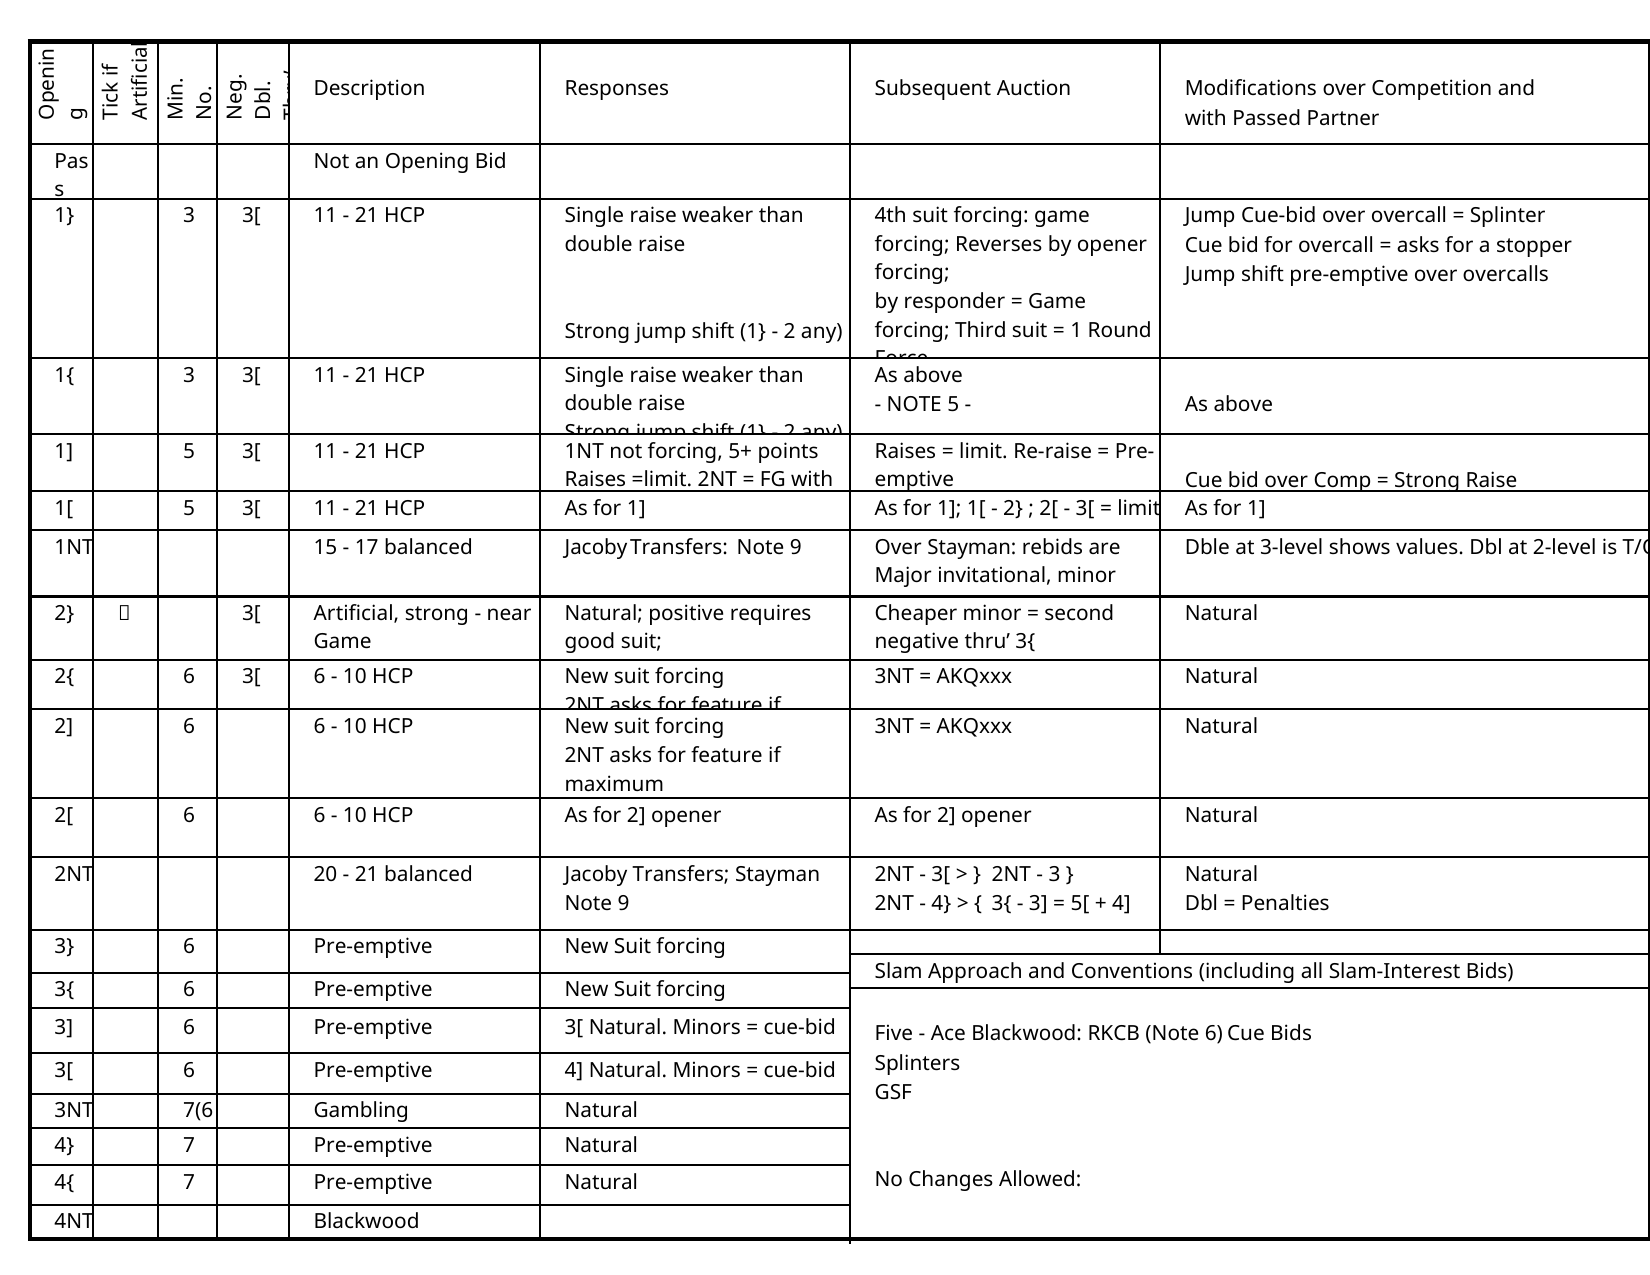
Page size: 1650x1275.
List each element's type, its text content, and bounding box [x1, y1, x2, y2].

table_cell 3NT [32, 1095, 92, 1127]
table_cell 6 [159, 799, 216, 856]
table_cell Natural [1161, 799, 1648, 856]
table_cell [218, 531, 288, 595]
table_cell 3[ [218, 435, 288, 490]
table_cell 11 - 21 HCP [290, 200, 539, 357]
table_cell 3[ [218, 359, 288, 433]
table_cell [218, 858, 288, 928]
table_cell [218, 931, 288, 972]
table_cell 6 - 10 HCP [290, 710, 539, 797]
table_header Modifications over Competition and with Passed Partner [1161, 44, 1648, 143]
table_cell New Suit forcing [541, 931, 849, 972]
table_cell Single raise weaker than double raise Strong jump shift (1} - 2 any) [541, 200, 849, 357]
table_cell [159, 531, 216, 595]
table_cell 7 [159, 1166, 216, 1204]
table_cell [94, 858, 157, 928]
table_cell 3[ [218, 492, 288, 529]
table_cell [851, 145, 1159, 198]
table_cell [1161, 931, 1648, 953]
table_cell 4} [32, 1129, 92, 1164]
table_cell [94, 435, 157, 490]
table_cell New suit forcing 2NT asks for feature if maximum [541, 710, 849, 797]
table_cell [94, 661, 157, 708]
table_header Tick if Artificial [94, 44, 157, 143]
table_cell [94, 145, 157, 198]
table_cell As for 1] [1161, 492, 1648, 529]
table_cell [94, 710, 157, 797]
table_cell Natural [1161, 661, 1648, 708]
table_cell [94, 1166, 157, 1204]
table_cell [218, 1206, 288, 1237]
table_cell Not an Opening Bid [290, 145, 539, 198]
table_cell 4{ [32, 1166, 92, 1204]
table_cell  [94, 598, 157, 658]
table_cell 15 - 17 balanced [290, 531, 539, 595]
table_cell Natural [1161, 598, 1648, 658]
table_cell Jump Cue-bid over overcall = Splinter Cue bid for overcall = asks for a stopper Jump shift pre-emptive over overcalls [1161, 200, 1648, 357]
table_cell [218, 1129, 288, 1164]
table_cell 3[ [218, 200, 288, 357]
table_cell [94, 799, 157, 856]
table_cell [541, 145, 849, 198]
table_cell 5 [159, 435, 216, 490]
table_cell [159, 858, 216, 928]
table_cell 2{ [32, 661, 92, 708]
table_cell 6 [159, 1009, 216, 1052]
table_cell Pre-emptive [290, 974, 539, 1007]
table_cell 3 [159, 359, 216, 433]
table_cell Slam Approach and Conventions (including all Slam-Interest Bids) [851, 955, 1648, 987]
table_cell New suit forcing 2NT asks for feature if maximum [541, 661, 849, 708]
table_cell [159, 598, 216, 658]
table_cell As for 1] [541, 492, 849, 529]
table_cell [218, 710, 288, 797]
table_cell Natural [541, 1129, 849, 1164]
table_cell 6 [159, 931, 216, 972]
table_cell Pre-emptive [290, 1166, 539, 1204]
table_cell Natural [1161, 710, 1648, 797]
table_cell [218, 1054, 288, 1093]
table_cell Over Stayman: rebids are Major invitational, minor forcing [851, 531, 1159, 595]
table_cell 6 - 10 HCP [290, 799, 539, 856]
table_cell 6 [159, 661, 216, 708]
table_cell [94, 531, 157, 595]
table_cell 1] [32, 435, 92, 490]
table_cell 1[ [32, 492, 92, 529]
table_cell [94, 1129, 157, 1164]
table_cell 3NT = AKQxxx [851, 661, 1159, 708]
table_cell Single raise weaker than double raise Strong jump shift (1} - 2 any) [541, 359, 849, 433]
table_header Responses [541, 44, 849, 143]
table_header Opening [32, 44, 92, 143]
table_cell 2NT - 3[ > } 2NT - 3 } 2NT - 4} > { 3{ - 3] = 5[ + 4] [851, 858, 1159, 928]
table_cell 3[ [32, 1054, 92, 1093]
table_cell [94, 359, 157, 433]
table_cell 7 [159, 1129, 216, 1164]
table_cell Cheaper minor = second negative thru’ 3{ [851, 598, 1159, 658]
table_cell [851, 931, 1159, 953]
table_cell [218, 1166, 288, 1204]
table_cell [218, 1009, 288, 1052]
table_cell 4NT [32, 1206, 92, 1237]
table_cell 3} [32, 931, 92, 972]
table_cell 2] [32, 710, 92, 797]
table_cell 2[ [32, 799, 92, 856]
table_cell Pre-emptive [290, 1054, 539, 1093]
table_cell 7(6) [159, 1095, 216, 1127]
table_cell 3[ [218, 661, 288, 708]
table_cell [94, 1206, 157, 1237]
table_cell 3 [159, 200, 216, 357]
table_cell 4] Natural. Minors = cue-bid [541, 1054, 849, 1093]
table_cell [94, 200, 157, 357]
table_cell 1NT [32, 531, 92, 595]
table_cell Pass [32, 145, 92, 198]
table_cell 1} [32, 200, 92, 357]
table_cell 2NT [32, 858, 92, 928]
table_cell As above [1161, 359, 1648, 433]
table_cell [1161, 145, 1648, 198]
table_cell Natural; positive requires good suit; 2{ = neutral [541, 598, 849, 658]
table_cell Artificial, strong - near Game Force, any suit,(s) any shape [290, 598, 539, 658]
table_cell 4th suit forcing: game forcing; Reverses by opener forcing; by responder = Game forcing; Third suit = 1 Round Force [851, 200, 1159, 357]
table_cell Jacoby Transfers: Note 9 [541, 531, 849, 595]
table_cell 6 [159, 710, 216, 797]
table_cell New Suit forcing [541, 974, 849, 1007]
table_cell Natural [541, 1095, 849, 1127]
table_cell [541, 1206, 849, 1237]
table_cell [218, 974, 288, 1007]
table_cell [94, 1054, 157, 1093]
table_cell [159, 1206, 216, 1237]
table_cell Five - Ace Blackwood: RKCB (Note 6) Cue Bids Splinters GSF No Changes Allowed: [851, 989, 1648, 1237]
table_header Description [290, 44, 539, 143]
table_cell 5 [159, 492, 216, 529]
table_cell As for 2] opener [851, 799, 1159, 856]
table_cell 20 - 21 balanced [290, 858, 539, 928]
table_cell Cue bid over Comp = Strong Raise [1161, 435, 1648, 490]
table_cell 3[ Natural. Minors = cue-bid [541, 1009, 849, 1052]
table_header Neg. Dbl. Thru’ [218, 44, 288, 143]
table_cell [94, 492, 157, 529]
table_header Min. No. Cards [159, 44, 216, 143]
table_cell [94, 974, 157, 1007]
table_cell Dble at 3-level shows values. Dbl at 2-level is T/O [1161, 531, 1648, 595]
table_cell As above - NOTE 5 - [851, 359, 1159, 433]
table_cell 3{ [32, 974, 92, 1007]
table_cell Blackwood [290, 1206, 539, 1237]
table_cell 3[ [218, 598, 288, 658]
table_cell As for 1]; 1[ - 2} ; 2[ - 3[ = limit [851, 492, 1159, 529]
table_cell [218, 799, 288, 856]
table_cell 1{ [32, 359, 92, 433]
table_cell [159, 145, 216, 198]
table_cell 11 - 21 HCP [290, 359, 539, 433]
table_cell Natural [541, 1166, 849, 1204]
table_cell Jacoby Transfers; Stayman Note 9 [541, 858, 849, 928]
table_cell Pre-emptive [290, 1129, 539, 1164]
table_cell [94, 1095, 157, 1127]
table_cell 1NT not forcing, 5+ points Raises =limit. 2NT = FG with trump support [541, 435, 849, 490]
table_cell [94, 931, 157, 972]
table_cell 3NT = AKQxxx [851, 710, 1159, 797]
table_header Subsequent Auction [851, 44, 1159, 143]
table_cell Pre-emptive [290, 931, 539, 972]
table_cell Gambling [290, 1095, 539, 1127]
table_cell 11 - 21 HCP [290, 492, 539, 529]
table_cell Raises = limit. Re-raise = Pre-emptive General principles as above [851, 435, 1159, 490]
table_cell 6 - 10 HCP [290, 661, 539, 708]
table_cell [218, 145, 288, 198]
table_cell Pre-emptive [290, 1009, 539, 1052]
table_cell [94, 1009, 157, 1052]
table_cell 3] [32, 1009, 92, 1052]
table_cell Natural Dbl = Penalties [1161, 858, 1648, 928]
table_cell 6 [159, 974, 216, 1007]
table_cell 11 - 21 HCP [290, 435, 539, 490]
table_cell As for 2] opener [541, 799, 849, 856]
table_cell 6 [159, 1054, 216, 1093]
table_cell [218, 1095, 288, 1127]
table_cell 2} [32, 598, 92, 658]
